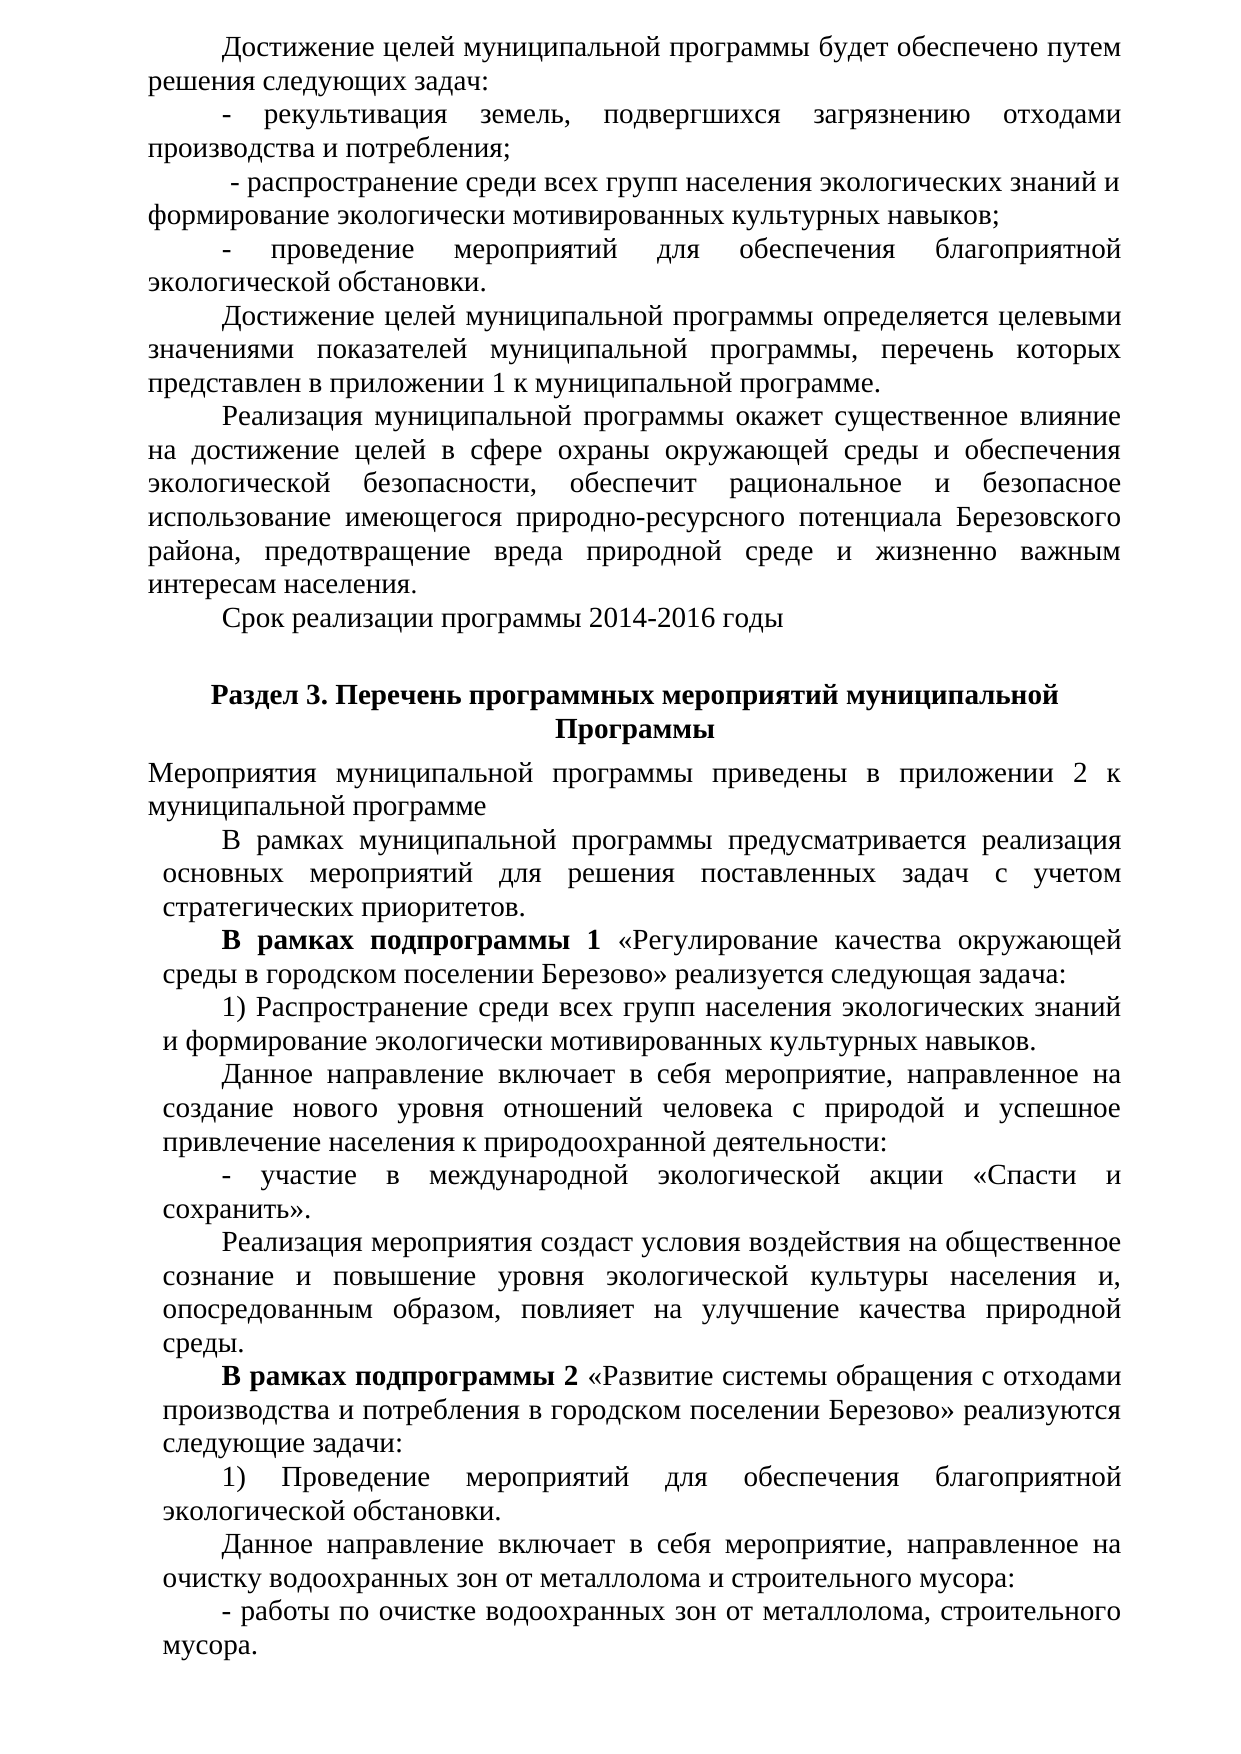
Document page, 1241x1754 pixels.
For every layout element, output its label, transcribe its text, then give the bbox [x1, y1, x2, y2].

text Данное направление включает в себя мероприятие, направленное на создание нового уровня отношений человека с природой и успешное привлечение населения к природоохранной деятельности: [162, 1057, 1122, 1157]
text - работы по очистке водоохранных зон от металлолома, строительного мусора. [162, 1593, 1122, 1660]
text Реализация муниципальной программы окажет существенное влияние на достижение целей в сфере охраны окружающей среды и обеспечения экологической безопасности, обеспечит рациональное и безопасное использование имеющегося природно-ресурсного потенциала Березовского района, предотвращение вреда природной среде и жизненно важным интересам населения. [148, 398, 1122, 600]
text - рекультивация земель, подвергшихся загрязнению отходами производства и потребления; [148, 97, 1122, 164]
text Данное направление включает в себя мероприятие, направленное на очистку водоохранных зон от металлолома и строительного мусора: [162, 1526, 1122, 1593]
text 1) Проведение мероприятий для обеспечения благоприятной экологической обстановки. [162, 1459, 1122, 1526]
text - распространение среди всех групп населения экологических знаний и формирование экологически мотивированных культурных навыков; [148, 164, 1122, 231]
text Раздел 3. Перечень программных мероприятий муниципальной Программы [148, 677, 1122, 744]
text Реализация мероприятия создаст условия воздействия на общественное сознание и повышение уровня экологической культуры населения и, опосредованным образом, повлияет на улучшение качества природной среды. [162, 1224, 1122, 1358]
text Мероприятия муниципальной программы приведены в приложении 2 к муниципальной программе [148, 755, 1122, 822]
text В рамках подпрограммы 1 «Регулирование качества окружающей среды в городском поселении Березово» реализуется следующая задача: [162, 922, 1122, 989]
text - проведение мероприятий для обеспечения благоприятной экологической обстановки. [148, 231, 1122, 298]
text Срок реализации программы 2014-2016 годы [148, 600, 1122, 633]
text 1) Распространение среди всех групп населения экологических знаний и формирование экологически мотивированных культурных навыков. [162, 989, 1122, 1057]
text Достижение целей муниципальной программы будет обеспечено путем решения следующих задач: [148, 29, 1122, 97]
text В рамках подпрограммы 2 «Развитие системы обращения с отходами производства и потребления в городском поселении Березово» реализуются следующие задачи: [162, 1358, 1122, 1459]
text В рамках муниципальной программы предусматривается реализация основных мероприятий для решения поставленных задач с учетом стратегических приоритетов. [162, 822, 1122, 922]
text Достижение целей муниципальной программы определяется целевыми значениями показателей муниципальной программы, перечень которых представлен в приложении 1 к муниципальной программе. [148, 298, 1122, 398]
text - участие в международной экологической акции «Спасти и сохранить». [162, 1157, 1122, 1224]
